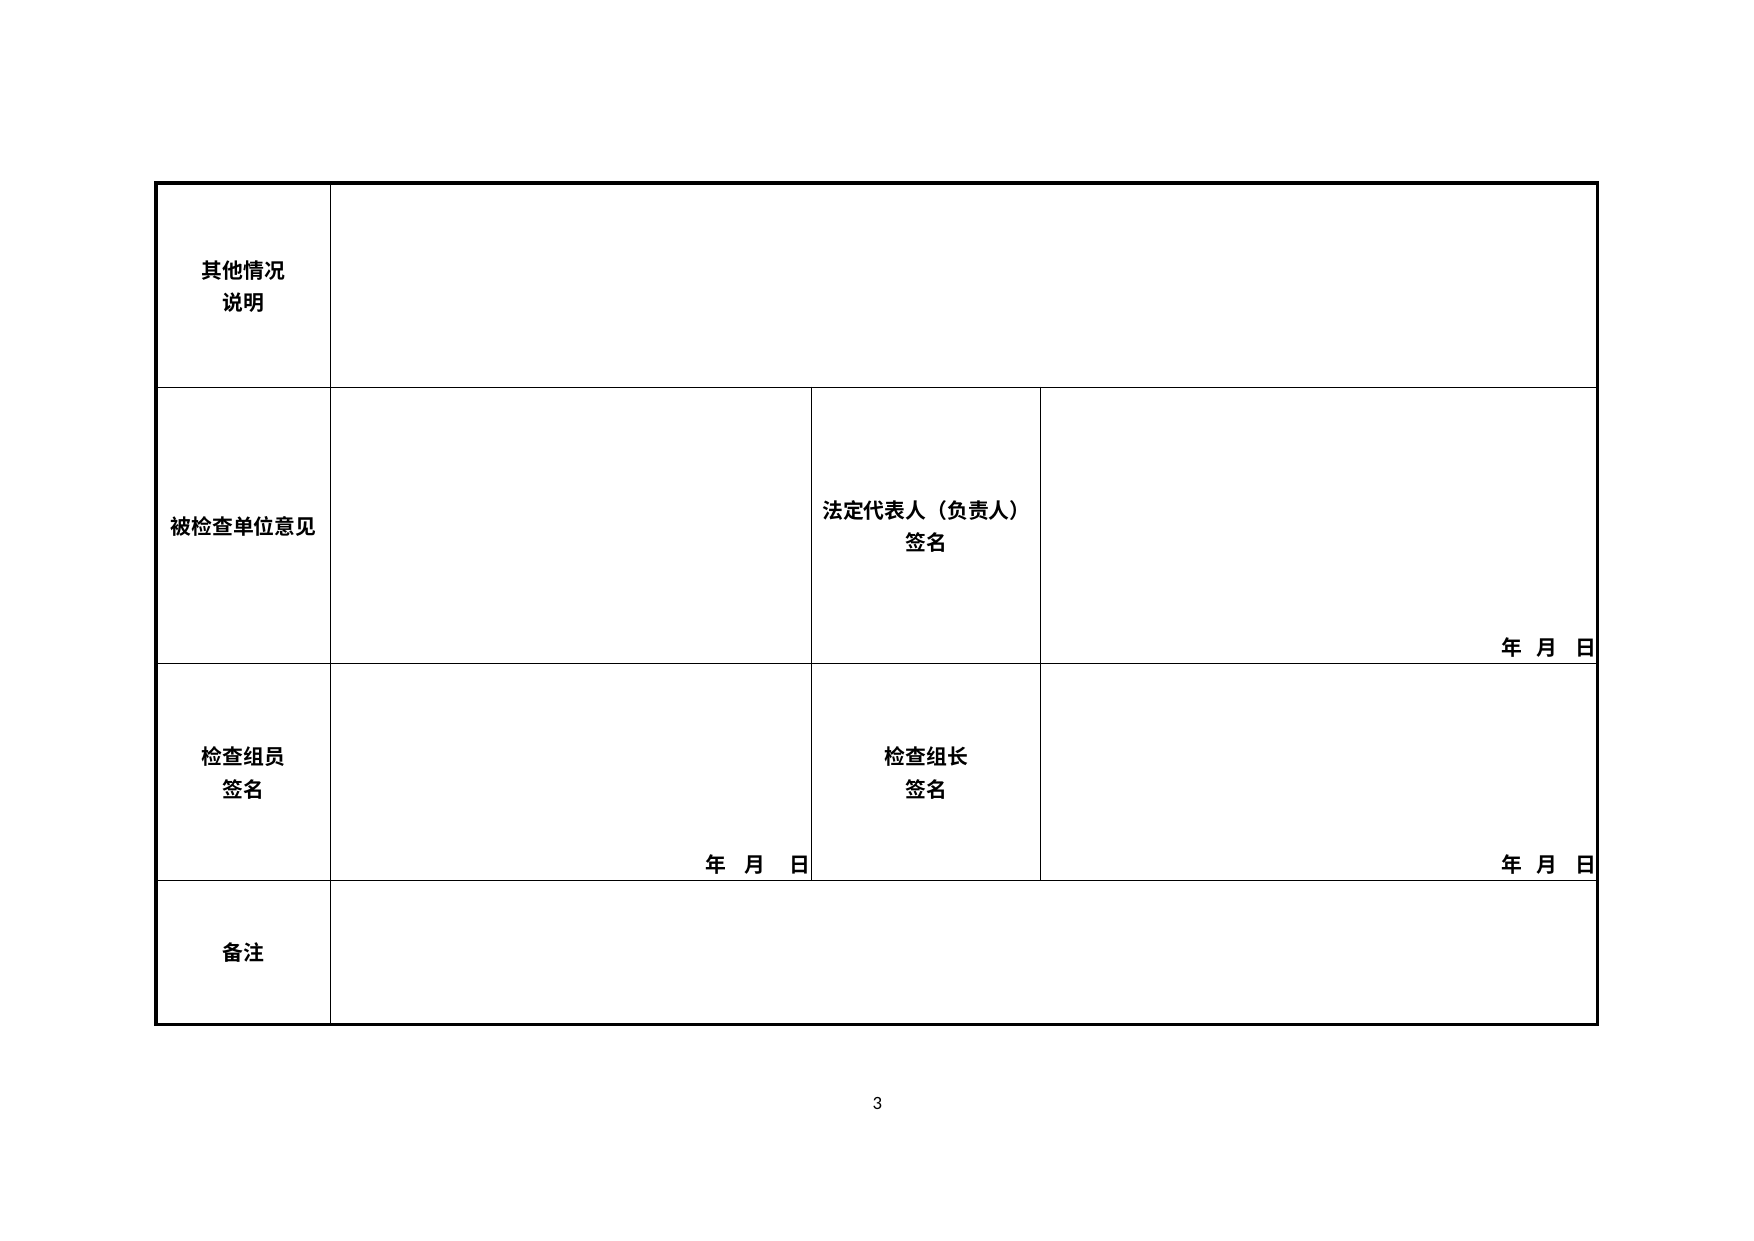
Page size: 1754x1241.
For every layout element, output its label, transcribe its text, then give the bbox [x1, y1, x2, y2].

table_cell 检查组长 签名 [812, 664, 1040, 880]
table_cell 检查组员 签名 [158, 664, 330, 880]
table_cell 年 月 日 [1041, 664, 1596, 880]
table_cell 备注 [158, 881, 330, 1023]
table_cell 法定代表人（负责人） 签名 [812, 388, 1040, 663]
table_cell [331, 388, 811, 663]
table_cell 被检查单位意见 [158, 388, 330, 663]
table_cell 年 月 日 [331, 664, 811, 880]
table_cell 年 月 日 [1041, 388, 1596, 663]
table_cell [331, 185, 1596, 387]
table_cell 其他情况 说明 [158, 185, 330, 387]
table_cell [331, 881, 1596, 1023]
